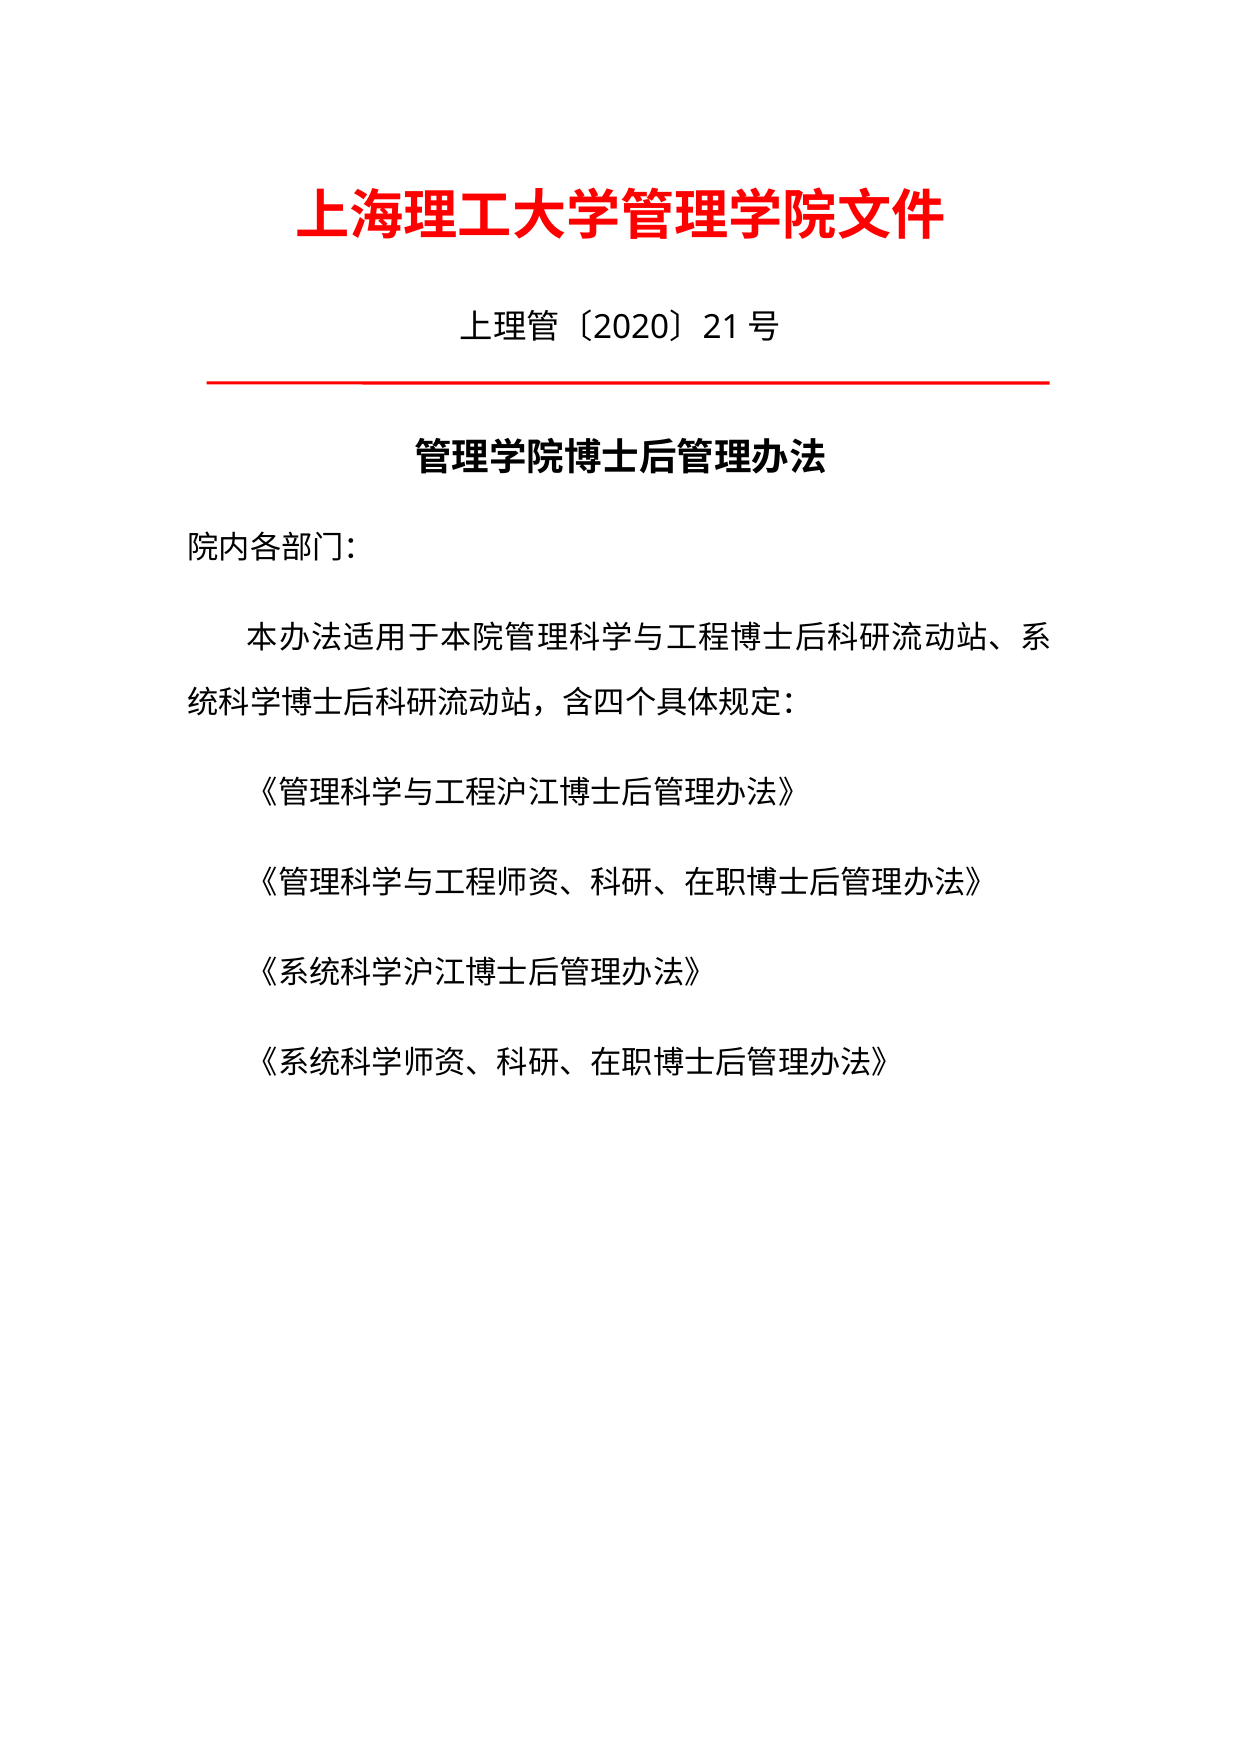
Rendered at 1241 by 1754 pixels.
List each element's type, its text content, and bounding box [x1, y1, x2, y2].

text 《系统科学沪江博士后管理办法》 [187, 937, 1053, 1002]
text 管理学院博士后管理办法 [187, 422, 1053, 487]
text 上理管〔2020〕21号 [187, 292, 1053, 357]
text 《管理科学与工程沪江博士后管理办法》 [187, 757, 1053, 822]
text 《管理科学与工程师资、科研、在职博士后管理办法》 [187, 847, 1053, 912]
text 上海理工大学管理学院文件 [187, 162, 1053, 259]
text 本办法适用于本院管理科学与工程博士后科研流动站、系统科学博士后科研流动站，含四个具体规定： [187, 602, 1053, 732]
text 院内各部门： [187, 512, 1053, 577]
text 《系统科学师资、科研、在职博士后管理办法》 [187, 1027, 1053, 1092]
